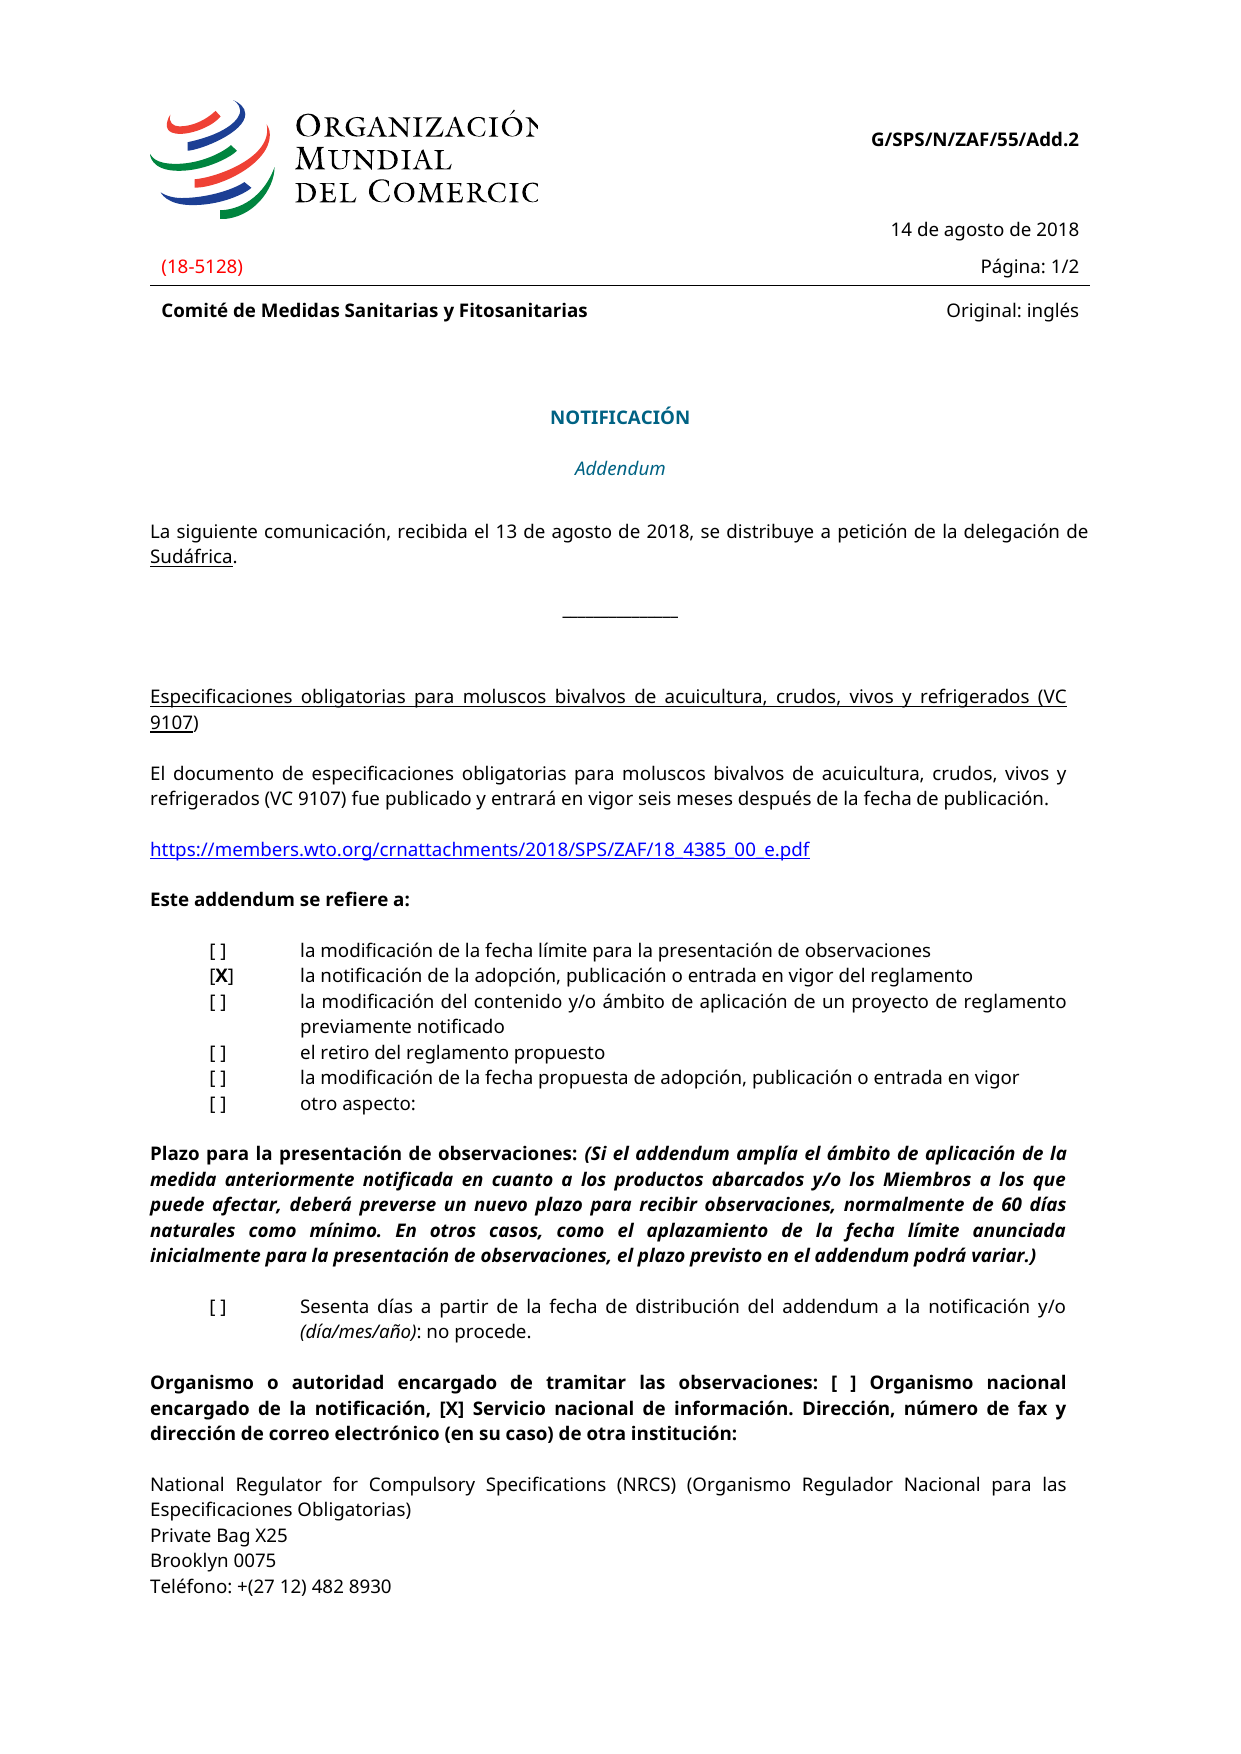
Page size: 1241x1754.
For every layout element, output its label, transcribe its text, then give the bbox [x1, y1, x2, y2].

text La siguiente comunicación, recibida el 13 de agosto de 2018, se distribuye a petición de la delegación de Sudáfrica. [150, 518, 1090, 569]
title Addendum [150, 455, 1090, 481]
title NOTIFICACIÓN [150, 405, 1090, 430]
text _______________ [150, 595, 1090, 620]
table_cell [ ] otro aspecto: [139, 1090, 1079, 1128]
table_cell Organismo o autoridad encargado de tramitar las observaciones: [ ] Organismo nacional encargado de la notificación, [X] Servicio nacional de información. Dirección, número de fax y dirección de correo electrónico (en su caso) de otra institución: [139, 1357, 1079, 1458]
table_cell El documento de especificaciones obligatorias para moluscos bivalvos de acuicultura, crudos, vivos y refrigerados (VC 9107) fue publicado y entrará en vigor seis meses después de la fecha de publicación. https://members.wto.org/crnattachments/2018/SPS/ZAF/18_4385_00_e.pdf [139, 748, 1079, 874]
table_cell Plazo para la presentación de observaciones: (Si el addendum amplía el ámbito de aplicación de la medida anteriormente notificada en cuanto a los productos abarcados y/o los Miembros a los que puede afectar, deberá preverse un nuevo plazo para recibir observaciones, normalmente de 60 días naturales como mínimo. En otros casos, como el aplazamiento de la fecha límite anunciada inicialmente para la presentación de observaciones, el plazo previsto en el addendum podrá variar.) [139, 1128, 1079, 1281]
table_cell Este addendum se refiere a: [139, 874, 1079, 924]
table_cell [ ] la modificación de la fecha propuesta de adopción, publicación o entrada en vigor [139, 1065, 1079, 1090]
table_cell [ ] la modificación de la fecha límite para la presentación de observaciones [139, 925, 1079, 962]
table_cell [ ] el retiro del reglamento propuesto [139, 1039, 1079, 1064]
table_header Especificaciones obligatorias para moluscos bivalvos de acuicultura, crudos, vivos y refrigerados (VC 9107) [139, 671, 1079, 747]
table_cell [139, 1458, 1079, 1598]
table_cell [X] la notificación de la adopción, publicación o entrada en vigor del reglamento [139, 963, 1079, 988]
table_cell [ ] Sesenta días a partir de la fecha de distribución del addendum a la notificación y/o (día/mes/año): no procede. [139, 1281, 1079, 1357]
table_cell [ ] la modificación del contenido y/o ámbito de aplicación de un proyecto de reglamento previamente notificado [139, 988, 1079, 1039]
